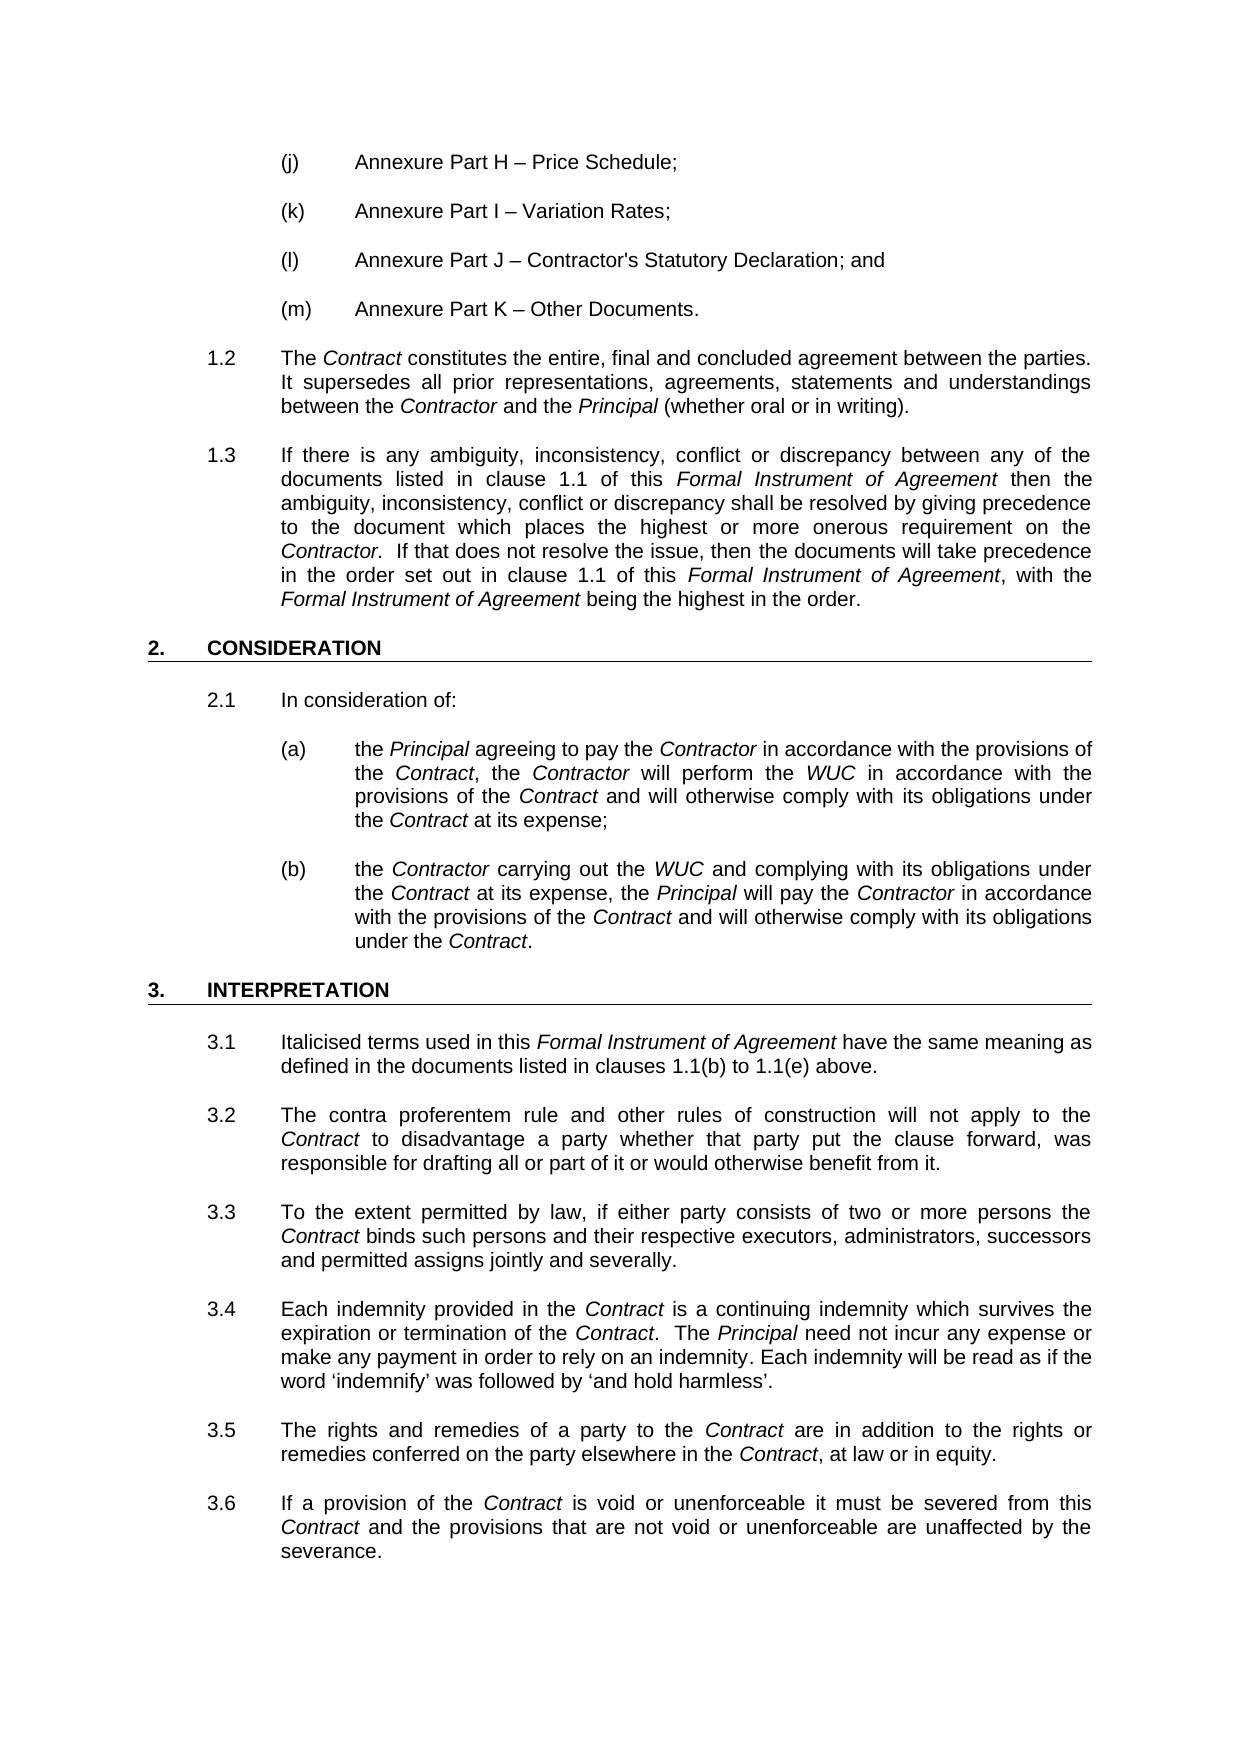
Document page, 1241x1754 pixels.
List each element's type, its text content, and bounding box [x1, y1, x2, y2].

subtitle Annexure Part I – Variation Rates; [281, 199, 1092, 223]
subtitle Annexure Part H – Price Schedule; [281, 150, 1092, 174]
text CONSIDERATION [148, 635, 1092, 661]
subtitle Annexure Part K – Other Documents. [281, 297, 1092, 321]
list To the extent permitted by law, if either party consists of two or more persons the Contract binds such persons and their respective executors, administrators, successors and permitted assigns jointly and severally. [207, 1200, 1092, 1272]
list Each indemnity provided in the Contract is a continuing indemnity which survives the expiration or termination of the Contract. The Principal need not incur any expense or make any payment in order to rely on an indemnity. Each indemnity will be read as if the word ‘indemnify’ was followed by ‘and hold harmless’. [207, 1297, 1092, 1393]
list Italicised terms used in this Formal Instrument of Agreement have the same meaning as defined in the documents listed in clauses 1.1(b) to 1.1(e) above. [207, 1030, 1092, 1078]
list The contra proferentem rule and other rules of construction will not apply to the Contract to disadvantage a party whether that party put the clause forward, was responsible for drafting all or part of it or would otherwise benefit from it. [207, 1103, 1092, 1175]
list The Contract constitutes the entire, final and concluded agreement between the parties. It supersedes all prior representations, agreements, statements and understandings between the Contractor and the Principal (whether oral or in writing). [207, 346, 1092, 418]
list In consideration of: [207, 687, 1092, 711]
subtitle the Contractor carrying out the WUC and complying with its obligations under the Contract at its expense, the Principal will pay the Contractor in accordance with the provisions of the Contract and will otherwise comply with its obligations under the Contract. [281, 857, 1092, 953]
subtitle the Principal agreeing to pay the Contractor in accordance with the provisions of the Contract, the Contractor will perform the WUC in accordance with the provisions of the Contract and will otherwise comply with its obligations under the Contract at its expense; [281, 736, 1092, 832]
list If a provision of the Contract is void or unenforceable it must be severed from this Contract and the provisions that are not void or unenforceable are unaffected by the severance. [207, 1491, 1092, 1562]
list If there is any ambiguity, inconsistency, conflict or discrepancy between any of the documents listed in clause 1.1 of this Formal Instrument of Agreement then the ambiguity, inconsistency, conflict or discrepancy shall be resolved by giving precedence to the document which places the highest or more onerous requirement on the Contractor. If that does not resolve the issue, then the documents will take precedence in the order set out in clause 1.1 of this Formal Instrument of Agreement, with the Formal Instrument of Agreement being the highest in the order. [207, 443, 1092, 610]
text INTERPRETATION [148, 978, 1092, 1004]
list The rights and remedies of a party to the Contract are in addition to the rights or remedies conferred on the party elsewhere in the Contract, at law or in equity. [207, 1418, 1092, 1466]
subtitle Annexure Part J – Contractor's Statutory Declaration; and [281, 248, 1092, 272]
